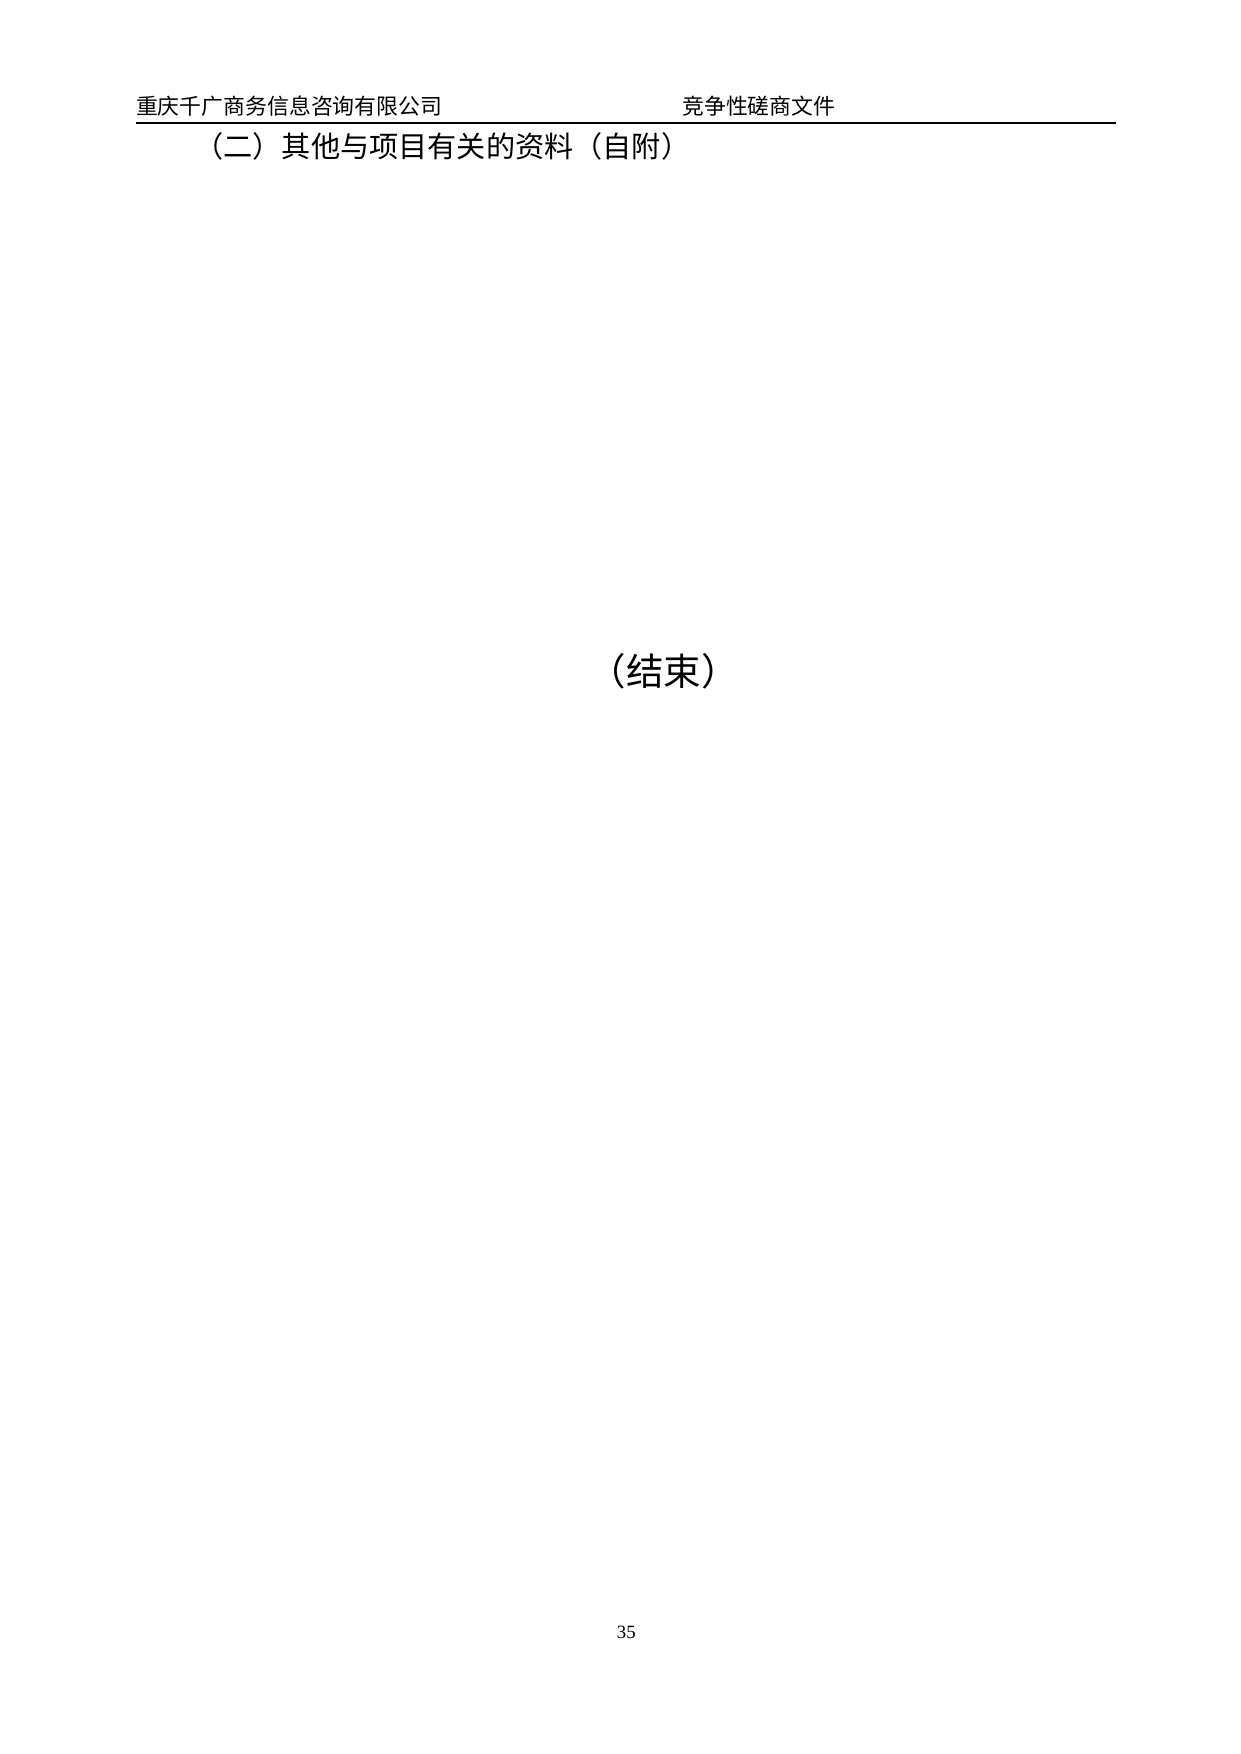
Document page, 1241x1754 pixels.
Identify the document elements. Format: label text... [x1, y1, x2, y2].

text （二）其他与项目有关的资料（自附） [136, 124, 1116, 166]
text （结束） [136, 642, 1116, 696]
